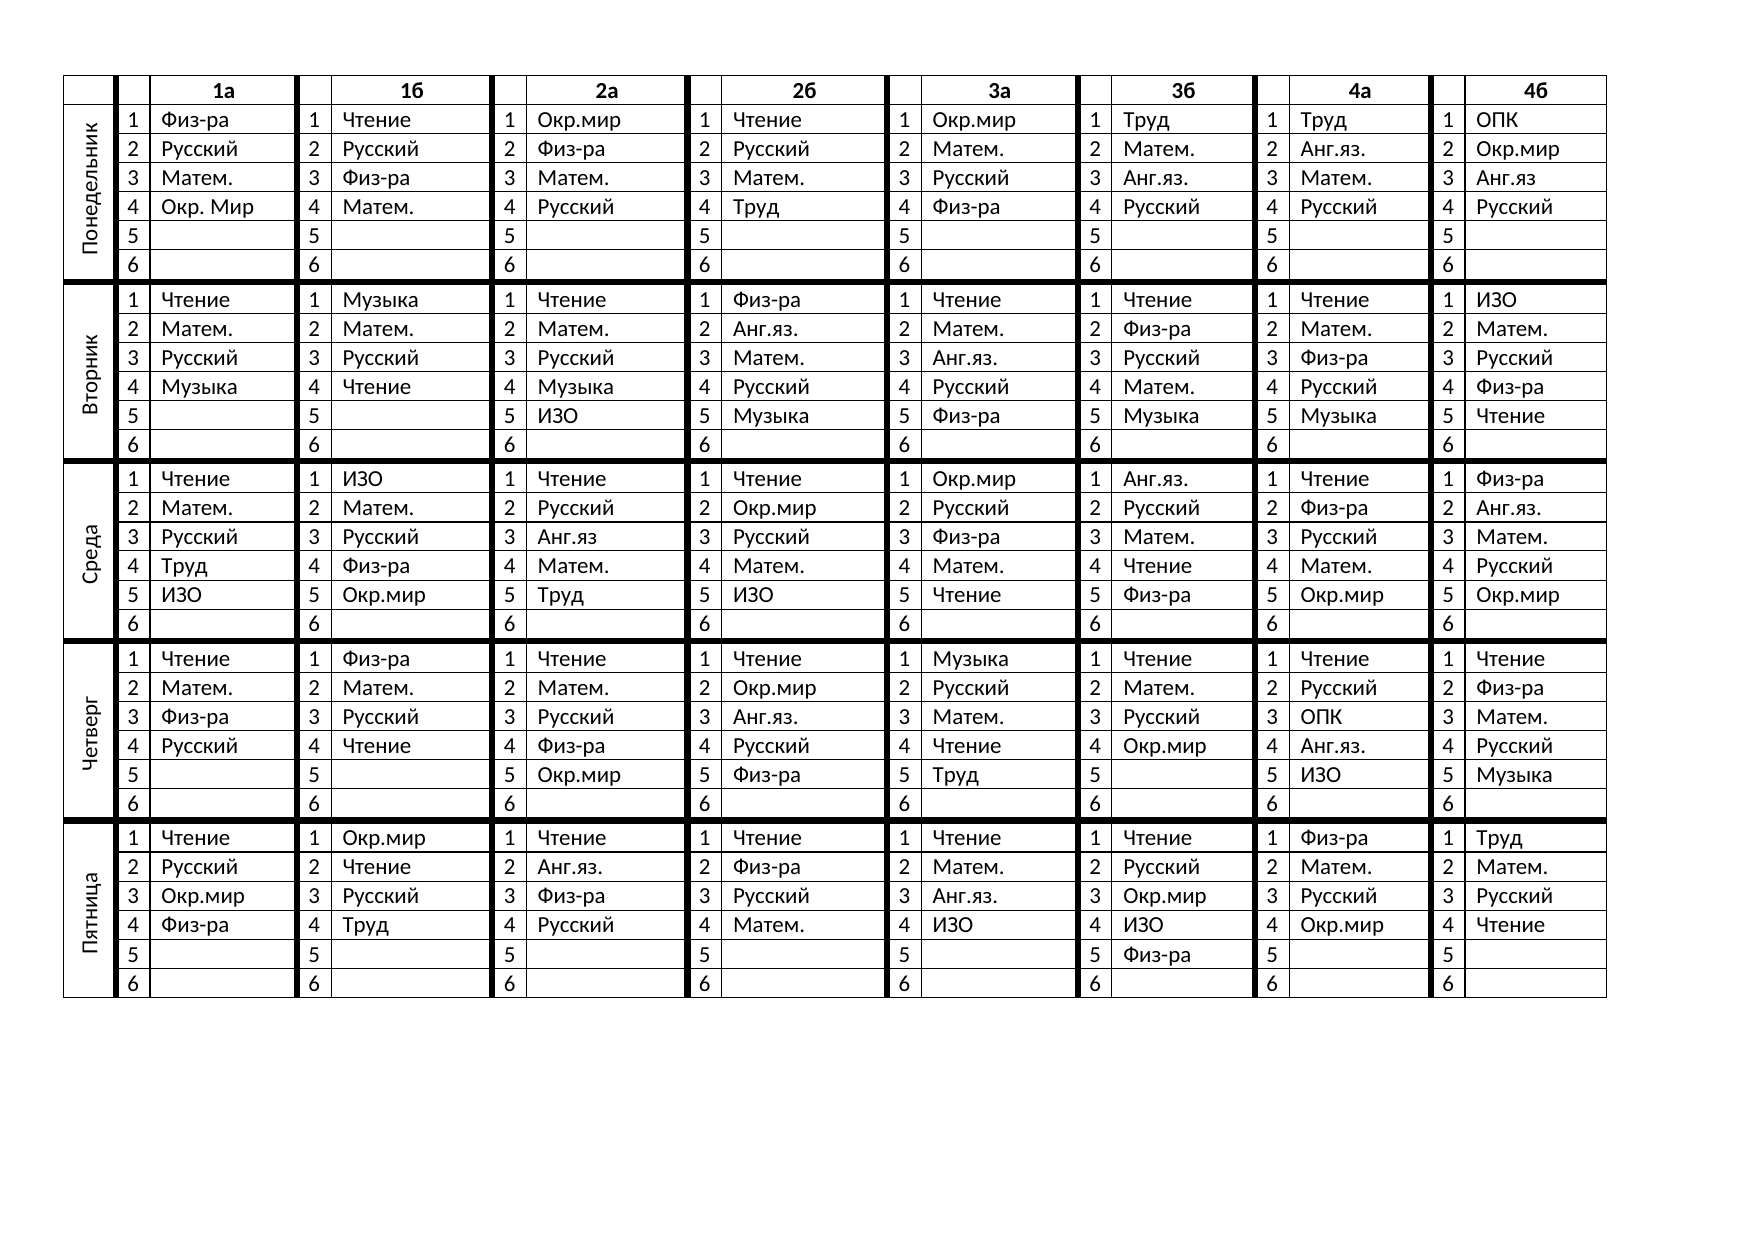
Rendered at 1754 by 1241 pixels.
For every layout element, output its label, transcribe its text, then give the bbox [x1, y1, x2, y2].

table_cell ИЗО [1466, 285, 1606, 313]
table_cell Анг.яз [527, 523, 684, 550]
table_cell 3 [890, 882, 921, 909]
table_cell Физ-ра [1466, 464, 1606, 492]
table_cell 6 [495, 789, 526, 817]
table_cell Физ-ра [527, 882, 684, 909]
table_cell [1290, 789, 1428, 817]
table_cell 2 [691, 493, 721, 521]
table_header [1081, 76, 1111, 104]
table_cell 6 [1081, 250, 1111, 278]
table_cell 1 [1081, 285, 1111, 313]
table_cell 1 [119, 644, 149, 672]
table_cell Чтение [332, 105, 489, 133]
table_cell 4 [119, 551, 149, 579]
table_cell Русский [151, 134, 294, 162]
table_cell 4 [890, 372, 921, 400]
table_cell 5 [890, 760, 921, 788]
table_cell [1290, 221, 1428, 249]
table_cell 2 [300, 134, 331, 162]
table_cell 5 [691, 581, 721, 608]
table_cell Русский [527, 702, 684, 730]
table_cell Русский [722, 134, 884, 162]
table_cell 1 [1434, 644, 1464, 672]
table_cell Матем. [1466, 523, 1606, 550]
table_cell 5 [691, 401, 721, 429]
table_cell 2 [890, 314, 921, 342]
table_cell 2 [691, 673, 721, 701]
table_cell 5 [691, 940, 721, 968]
table_cell Матем. [1112, 134, 1252, 162]
table_cell 1 [300, 644, 331, 672]
table_cell Матем. [332, 314, 489, 342]
table_cell 4 [300, 551, 331, 579]
table_header [1434, 76, 1464, 104]
table_cell 6 [691, 789, 721, 817]
table_cell 5 [1258, 940, 1289, 968]
table_cell Чтение [332, 731, 489, 759]
table_cell 2 [1258, 673, 1289, 701]
table_cell [527, 789, 684, 817]
table_cell [332, 940, 489, 968]
table_header [300, 76, 331, 104]
table_cell 3 [1434, 702, 1464, 730]
table_cell Чтение [1112, 551, 1252, 579]
table_cell Чтение [1290, 464, 1428, 492]
table_cell 2 [691, 134, 721, 162]
table_cell 2 [1081, 673, 1111, 701]
table_cell Чтение [527, 824, 684, 851]
table_cell 3 [1081, 343, 1111, 371]
table_cell Русский [1290, 523, 1428, 550]
table_cell Труд [722, 192, 884, 220]
table_cell [1466, 940, 1606, 968]
table_cell 3 [1434, 523, 1464, 550]
table_cell Матем. [922, 551, 1075, 579]
table_cell 6 [890, 250, 921, 278]
table_cell Матем. [1290, 853, 1428, 881]
table_cell 5 [1434, 760, 1464, 788]
table_cell Русский [722, 882, 884, 909]
table_cell Матем. [151, 163, 294, 191]
table_cell 4 [119, 192, 149, 220]
table_cell Окр.мир [1466, 581, 1606, 608]
table_cell Физ-ра [722, 853, 884, 881]
table_cell [722, 940, 884, 968]
table_cell 1 [1258, 285, 1289, 313]
table_cell 2 [119, 493, 149, 521]
table_cell 3 [495, 882, 526, 909]
table_cell 6 [1081, 430, 1111, 458]
table_cell [1112, 969, 1252, 997]
table_cell Матем. [1466, 702, 1606, 730]
table_cell Физ-ра [1466, 372, 1606, 400]
table_cell Русский [922, 493, 1075, 521]
table_cell 6 [300, 969, 331, 997]
table_cell 2 [691, 314, 721, 342]
table_header 3а [922, 76, 1075, 104]
table_cell [1466, 610, 1606, 638]
table_cell 5 [495, 760, 526, 788]
table_cell Физ-ра [722, 285, 884, 313]
table_cell 2 [495, 853, 526, 881]
table_cell [1466, 969, 1606, 997]
table_cell Анг.яз. [1290, 134, 1428, 162]
table_cell Матем. [1290, 551, 1428, 579]
table_cell 5 [300, 760, 331, 788]
table_cell 2 [1258, 134, 1289, 162]
table_cell Русский [151, 343, 294, 371]
table_cell Чтение [722, 464, 884, 492]
table_cell 6 [691, 430, 721, 458]
table_cell [922, 789, 1075, 817]
table_cell 6 [1258, 430, 1289, 458]
table_cell Вторник [64, 285, 113, 458]
table_cell 6 [890, 969, 921, 997]
table_cell Матем. [922, 134, 1075, 162]
table_cell [722, 221, 884, 249]
table_cell Матем. [922, 702, 1075, 730]
table_cell 5 [890, 401, 921, 429]
table_cell 3 [119, 702, 149, 730]
table_cell 5 [119, 401, 149, 429]
table_cell 5 [1081, 940, 1111, 968]
table_cell ИЗО [151, 581, 294, 608]
table_cell 4 [890, 192, 921, 220]
table_cell 3 [1434, 163, 1464, 191]
table_cell Чтение [1290, 644, 1428, 672]
table_cell ОПК [1290, 702, 1428, 730]
table_header 2а [527, 76, 684, 104]
table_cell 5 [1081, 760, 1111, 788]
table_cell 2 [495, 673, 526, 701]
table_cell 4 [1081, 551, 1111, 579]
table_cell 1 [119, 105, 149, 133]
table_cell Физ-ра [151, 105, 294, 133]
table_cell 5 [300, 221, 331, 249]
table_cell 5 [119, 760, 149, 788]
table_cell 6 [495, 430, 526, 458]
table_cell 5 [495, 401, 526, 429]
table_cell 6 [1081, 610, 1111, 638]
table_cell 5 [1434, 581, 1464, 608]
table_cell Русский [1466, 551, 1606, 579]
table_cell 3 [691, 702, 721, 730]
table_cell 1 [1081, 644, 1111, 672]
table_cell Русский [1112, 702, 1252, 730]
table_cell 5 [119, 581, 149, 608]
table_cell [332, 221, 489, 249]
table_cell 4 [119, 372, 149, 400]
table_cell [922, 969, 1075, 997]
table_cell 1 [1258, 105, 1289, 133]
table_cell 4 [1434, 551, 1464, 579]
table_cell 2 [1434, 673, 1464, 701]
table_cell 3 [691, 163, 721, 191]
table_cell 3 [890, 163, 921, 191]
table_cell Матем. [722, 343, 884, 371]
table_cell Матем. [332, 493, 489, 521]
table_cell [151, 760, 294, 788]
table_cell 1 [495, 824, 526, 851]
table_cell 1 [300, 285, 331, 313]
table_cell 5 [300, 940, 331, 968]
table_cell Труд [1112, 105, 1252, 133]
table_cell Матем. [922, 314, 1075, 342]
table_cell Чтение [1466, 911, 1606, 939]
table_cell 1 [890, 644, 921, 672]
table_cell [1112, 789, 1252, 817]
table_cell 1 [890, 285, 921, 313]
table_cell Русский [1290, 673, 1428, 701]
table_cell Матем. [1112, 372, 1252, 400]
table_cell 1 [691, 464, 721, 492]
table_cell 5 [495, 221, 526, 249]
table_cell [151, 610, 294, 638]
table_cell 4 [1258, 192, 1289, 220]
table_cell 2 [890, 673, 921, 701]
table_cell 2 [1434, 493, 1464, 521]
table_cell Физ-ра [332, 551, 489, 579]
table_cell 5 [1081, 401, 1111, 429]
table_cell 4 [890, 731, 921, 759]
table_cell Окр.мир [722, 673, 884, 701]
table_cell Музыка [527, 372, 684, 400]
table_cell Окр.мир [1112, 882, 1252, 909]
table_cell Музыка [1290, 401, 1428, 429]
table_cell Русский [151, 853, 294, 881]
table_cell [922, 430, 1075, 458]
table_cell [1466, 221, 1606, 249]
table_cell 5 [495, 581, 526, 608]
table_cell Русский [722, 372, 884, 400]
table_cell Окр.мир [1466, 134, 1606, 162]
table_cell 6 [1434, 969, 1464, 997]
table_cell Физ-ра [1112, 581, 1252, 608]
table_cell 6 [1258, 610, 1289, 638]
table_cell Физ-ра [527, 731, 684, 759]
table_cell Понедельник [64, 105, 113, 278]
table_cell 4 [495, 192, 526, 220]
table_cell 4 [1258, 731, 1289, 759]
table_cell 6 [300, 430, 331, 458]
table_cell [1466, 250, 1606, 278]
table_cell 1 [691, 824, 721, 851]
table_cell Матем. [151, 493, 294, 521]
table_header [495, 76, 526, 104]
table_cell 4 [1434, 731, 1464, 759]
table_cell Физ-ра [922, 192, 1075, 220]
table_cell Чтение [527, 644, 684, 672]
table_cell Физ-ра [332, 163, 489, 191]
table_cell 1 [1258, 644, 1289, 672]
table_cell Труд [922, 760, 1075, 788]
table_cell 3 [691, 882, 721, 909]
table_cell Русский [1466, 343, 1606, 371]
table_cell 3 [1081, 163, 1111, 191]
table_cell [332, 250, 489, 278]
table_cell Чтение [922, 581, 1075, 608]
table_cell 2 [1081, 314, 1111, 342]
table_cell 3 [1258, 882, 1289, 909]
table_cell 6 [495, 969, 526, 997]
table_cell 6 [1081, 789, 1111, 817]
table_cell 5 [1258, 760, 1289, 788]
table_cell Матем. [527, 673, 684, 701]
table_cell Чтение [527, 285, 684, 313]
table_cell Анг.яз. [922, 343, 1075, 371]
table_cell 2 [1258, 493, 1289, 521]
table_cell Чтение [1112, 824, 1252, 851]
table_cell 3 [1258, 163, 1289, 191]
table_cell 4 [1081, 372, 1111, 400]
table_cell Русский [1466, 882, 1606, 909]
table_header [119, 76, 149, 104]
table_cell 2 [119, 673, 149, 701]
table_cell 1 [1081, 464, 1111, 492]
table_cell [722, 250, 884, 278]
table_cell 4 [300, 192, 331, 220]
table_cell Музыка [722, 401, 884, 429]
table_cell 3 [1081, 882, 1111, 909]
table_cell [1290, 940, 1428, 968]
table_header 3б [1112, 76, 1252, 104]
table_cell 6 [495, 250, 526, 278]
table_cell 4 [1081, 192, 1111, 220]
table_cell ИЗО [1112, 911, 1252, 939]
table_header [890, 76, 921, 104]
table_cell 2 [1434, 134, 1464, 162]
table_cell 6 [119, 789, 149, 817]
table_cell 5 [1081, 221, 1111, 249]
table_cell [922, 940, 1075, 968]
table_cell Анг.яз [1466, 163, 1606, 191]
table_cell Окр.мир [527, 760, 684, 788]
table_cell Чтение [922, 731, 1075, 759]
table_cell 3 [1258, 523, 1289, 550]
table_cell 2 [890, 493, 921, 521]
table_cell [332, 969, 489, 997]
table_cell Анг.яз. [722, 314, 884, 342]
table_cell Русский [151, 731, 294, 759]
table_cell 3 [1081, 523, 1111, 550]
table_cell Физ-ра [922, 401, 1075, 429]
table_cell 3 [300, 702, 331, 730]
table_cell 4 [1434, 372, 1464, 400]
table_cell 3 [495, 702, 526, 730]
table_cell Матем. [922, 853, 1075, 881]
table_cell Физ-ра [151, 702, 294, 730]
table_cell Физ-ра [722, 760, 884, 788]
table_cell Матем. [722, 911, 884, 939]
table_cell Физ-ра [1466, 673, 1606, 701]
table_cell Матем. [332, 673, 489, 701]
table_cell 4 [495, 731, 526, 759]
table_cell Физ-ра [1290, 343, 1428, 371]
table_cell 3 [890, 343, 921, 371]
table_cell 2 [119, 314, 149, 342]
table_cell 4 [890, 911, 921, 939]
table_cell [722, 969, 884, 997]
table_cell 5 [1081, 581, 1111, 608]
table_cell 3 [495, 343, 526, 371]
table_cell Пятница [64, 824, 113, 997]
table_cell Музыка [922, 644, 1075, 672]
table_cell Русский [1290, 192, 1428, 220]
table_cell 2 [495, 314, 526, 342]
table_cell Среда [64, 464, 113, 638]
table_cell Анг.яз. [1112, 163, 1252, 191]
table_cell 6 [890, 610, 921, 638]
table_cell Чтение [527, 464, 684, 492]
table_cell 3 [119, 343, 149, 371]
table_cell Анг.яз. [1466, 493, 1606, 521]
table_cell Русский [1290, 882, 1428, 909]
table_cell 6 [691, 610, 721, 638]
table_header [1258, 76, 1289, 104]
table_cell Матем. [527, 551, 684, 579]
table_cell 6 [300, 610, 331, 638]
table_cell Физ-ра [527, 134, 684, 162]
table_cell 2 [495, 493, 526, 521]
table_cell [722, 789, 884, 817]
table_cell 6 [119, 250, 149, 278]
table_header 1а [151, 76, 294, 104]
table_cell 4 [691, 911, 721, 939]
table_cell Русский [722, 731, 884, 759]
table_cell 3 [300, 882, 331, 909]
table_cell Чтение [151, 464, 294, 492]
table_cell 5 [1258, 221, 1289, 249]
table_cell Чтение [922, 285, 1075, 313]
table_cell Физ-ра [1290, 493, 1428, 521]
table_cell 2 [1081, 853, 1111, 881]
table_cell Музыка [1112, 401, 1252, 429]
table_cell Чтение [1112, 644, 1252, 672]
table_cell 1 [1081, 105, 1111, 133]
table_cell Русский [332, 882, 489, 909]
table_cell 1 [495, 285, 526, 313]
table_cell 1 [300, 105, 331, 133]
table_cell [527, 221, 684, 249]
table_cell Русский [1290, 372, 1428, 400]
table_cell Физ-ра [1290, 824, 1428, 851]
table_cell Матем. [1466, 853, 1606, 881]
table_header 4б [1466, 76, 1606, 104]
table_cell Русский [527, 493, 684, 521]
table_cell 2 [300, 853, 331, 881]
table_cell [922, 610, 1075, 638]
table_cell 5 [1434, 401, 1464, 429]
table_cell ИЗО [1290, 760, 1428, 788]
table_cell Русский [1112, 493, 1252, 521]
table_cell Музыка [1466, 760, 1606, 788]
table_cell Четверг [64, 644, 113, 817]
table_cell 1 [119, 285, 149, 313]
table_cell 3 [495, 523, 526, 550]
table_header 1б [332, 76, 489, 104]
table_cell Труд [332, 911, 489, 939]
table_cell Русский [922, 163, 1075, 191]
table_cell 3 [1434, 343, 1464, 371]
table_cell 6 [495, 610, 526, 638]
table_cell [151, 969, 294, 997]
table_cell Физ-ра [151, 911, 294, 939]
table_cell [527, 610, 684, 638]
table_cell 4 [495, 911, 526, 939]
table_cell Анг.яз. [1290, 731, 1428, 759]
table_cell 1 [119, 824, 149, 851]
table_cell 1 [1258, 464, 1289, 492]
table_cell Чтение [332, 372, 489, 400]
table_cell 3 [691, 523, 721, 550]
table_cell 5 [1434, 221, 1464, 249]
table_cell Матем. [722, 551, 884, 579]
table_cell Физ-ра [1112, 314, 1252, 342]
table_cell [332, 401, 489, 429]
table_cell Русский [922, 372, 1075, 400]
table_cell ОПК [1466, 105, 1606, 133]
table_cell Окр.мир [332, 581, 489, 608]
table_cell 6 [1434, 610, 1464, 638]
table_cell 2 [1258, 314, 1289, 342]
table_cell 4 [1258, 911, 1289, 939]
table_cell Чтение [922, 824, 1075, 851]
table_cell Чтение [1466, 644, 1606, 672]
table_cell [527, 430, 684, 458]
table_cell 1 [691, 285, 721, 313]
table_cell Русский [1466, 731, 1606, 759]
table_cell [1466, 430, 1606, 458]
table_cell Окр.мир [922, 105, 1075, 133]
table_cell [151, 221, 294, 249]
table_cell Русский [527, 192, 684, 220]
table_cell 2 [300, 493, 331, 521]
table_cell 6 [890, 789, 921, 817]
table_cell 2 [1258, 853, 1289, 881]
table_cell [332, 610, 489, 638]
table_cell 2 [300, 673, 331, 701]
table_cell 5 [495, 940, 526, 968]
table_cell 2 [119, 853, 149, 881]
table_cell Чтение [1466, 401, 1606, 429]
table_cell 6 [1081, 969, 1111, 997]
table_cell 5 [691, 221, 721, 249]
table_cell Анг.яз. [722, 702, 884, 730]
table_cell Матем. [722, 163, 884, 191]
table_cell 5 [119, 940, 149, 968]
table_cell 4 [300, 372, 331, 400]
table_cell [922, 250, 1075, 278]
table_cell 6 [1258, 789, 1289, 817]
table_cell Окр.мир [722, 493, 884, 521]
table_cell [151, 430, 294, 458]
table_cell Труд [1466, 824, 1606, 851]
table_cell Матем. [1466, 314, 1606, 342]
table_cell Музыка [151, 372, 294, 400]
table_cell [1290, 430, 1428, 458]
table_cell 4 [890, 551, 921, 579]
table_cell Русский [332, 523, 489, 550]
table_cell 3 [890, 702, 921, 730]
table_cell Русский [527, 343, 684, 371]
table_cell [922, 221, 1075, 249]
table_cell 3 [890, 523, 921, 550]
table_cell [332, 789, 489, 817]
table_cell [151, 789, 294, 817]
table_cell Русский [722, 523, 884, 550]
table_cell [527, 969, 684, 997]
table_cell [151, 940, 294, 968]
table_cell [1112, 760, 1252, 788]
table_cell 5 [890, 221, 921, 249]
table_cell 1 [495, 644, 526, 672]
table_cell 6 [691, 250, 721, 278]
table_cell Русский [1112, 192, 1252, 220]
table_cell 6 [119, 969, 149, 997]
table_cell 4 [495, 551, 526, 579]
table_cell 4 [1081, 731, 1111, 759]
table_cell Чтение [332, 853, 489, 881]
table_cell 4 [691, 731, 721, 759]
table_cell 3 [119, 523, 149, 550]
table_cell 5 [1434, 940, 1464, 968]
table_cell 6 [300, 250, 331, 278]
table_cell 1 [300, 824, 331, 851]
table_cell 4 [119, 911, 149, 939]
table_cell 6 [1434, 789, 1464, 817]
table_cell 5 [890, 581, 921, 608]
table_cell [1290, 610, 1428, 638]
table_cell Физ-ра [332, 644, 489, 672]
table_cell Матем. [1290, 314, 1428, 342]
table_cell Чтение [1112, 285, 1252, 313]
table_cell 6 [1434, 250, 1464, 278]
table_header [691, 76, 721, 104]
table_cell Чтение [722, 824, 884, 851]
table_cell ИЗО [722, 581, 884, 608]
table_cell Труд [151, 551, 294, 579]
table_cell 4 [1258, 551, 1289, 579]
table_cell 4 [300, 911, 331, 939]
table_cell 3 [1258, 343, 1289, 371]
table_cell 3 [119, 163, 149, 191]
table_cell 2 [119, 134, 149, 162]
table_cell 2 [890, 134, 921, 162]
table_cell [1112, 610, 1252, 638]
table_cell [151, 401, 294, 429]
table_cell 3 [119, 882, 149, 909]
table_cell 4 [1258, 372, 1289, 400]
table_cell 2 [1434, 853, 1464, 881]
table_cell ИЗО [922, 911, 1075, 939]
table_cell Анг.яз. [527, 853, 684, 881]
table_cell Русский [527, 911, 684, 939]
table_cell 4 [119, 731, 149, 759]
table_cell 1 [119, 464, 149, 492]
table_cell 6 [300, 789, 331, 817]
table_cell Русский [1466, 192, 1606, 220]
table_cell 4 [300, 731, 331, 759]
table_cell Окр.мир [922, 464, 1075, 492]
table_cell 1 [1434, 285, 1464, 313]
table_cell 4 [691, 551, 721, 579]
table_cell 1 [1434, 824, 1464, 851]
table_cell 1 [1434, 464, 1464, 492]
table_cell Матем. [527, 163, 684, 191]
table_header [64, 76, 113, 104]
table_cell 3 [300, 523, 331, 550]
table_cell 1 [890, 464, 921, 492]
table_cell Русский [332, 702, 489, 730]
table_cell Русский [332, 134, 489, 162]
table_cell 5 [1258, 581, 1289, 608]
table_cell 1 [1081, 824, 1111, 851]
table_cell 3 [300, 163, 331, 191]
table_cell Чтение [1290, 285, 1428, 313]
table_cell 6 [1434, 430, 1464, 458]
table_cell [1112, 430, 1252, 458]
table_cell Окр. Мир [151, 192, 294, 220]
table_cell 1 [495, 464, 526, 492]
table_cell Окр.мир [151, 882, 294, 909]
table_cell Русский [151, 523, 294, 550]
table_cell 3 [1434, 882, 1464, 909]
table_cell 1 [890, 105, 921, 133]
table_cell Матем. [1112, 523, 1252, 550]
table_cell Чтение [151, 285, 294, 313]
table_cell Русский [332, 343, 489, 371]
table_cell 1 [1434, 105, 1464, 133]
table_cell 2 [691, 853, 721, 881]
table_cell [1290, 250, 1428, 278]
table_cell Физ-ра [1112, 940, 1252, 968]
table_cell 1 [300, 464, 331, 492]
table_cell Анг.яз. [922, 882, 1075, 909]
table_header 4а [1290, 76, 1428, 104]
table_cell Чтение [722, 105, 884, 133]
table_cell 5 [300, 581, 331, 608]
table_cell 1 [691, 105, 721, 133]
table_cell ИЗО [527, 401, 684, 429]
table_cell 6 [1258, 969, 1289, 997]
table_cell 2 [300, 314, 331, 342]
table_cell 6 [890, 430, 921, 458]
table_cell 5 [119, 221, 149, 249]
table_cell Труд [527, 581, 684, 608]
table_cell 3 [691, 343, 721, 371]
table_cell 2 [890, 853, 921, 881]
table_cell Чтение [722, 644, 884, 672]
table_cell 4 [1081, 911, 1111, 939]
table_cell 4 [691, 192, 721, 220]
table_cell 3 [1258, 702, 1289, 730]
table_cell [527, 940, 684, 968]
table_cell Окр.мир [1290, 581, 1428, 608]
table_cell 2 [1081, 493, 1111, 521]
table_cell [722, 430, 884, 458]
table_cell Матем. [151, 314, 294, 342]
table_cell Матем. [1112, 673, 1252, 701]
table_cell Окр.мир [527, 105, 684, 133]
table_cell Матем. [151, 673, 294, 701]
table_cell 5 [890, 940, 921, 968]
table_cell [332, 760, 489, 788]
table_cell 6 [119, 430, 149, 458]
table_cell 5 [300, 401, 331, 429]
table_cell 6 [119, 610, 149, 638]
table_cell [1466, 789, 1606, 817]
table_cell 4 [1434, 192, 1464, 220]
table_cell [1112, 250, 1252, 278]
table_cell Окр.мир [1290, 911, 1428, 939]
table_cell Русский [922, 673, 1075, 701]
table_cell Матем. [332, 192, 489, 220]
table_cell Матем. [1290, 163, 1428, 191]
table_cell Анг.яз. [1112, 464, 1252, 492]
table_cell 3 [1081, 702, 1111, 730]
table_cell Физ-ра [922, 523, 1075, 550]
table_cell [1290, 969, 1428, 997]
table_cell 3 [300, 343, 331, 371]
table_cell Окр.мир [332, 824, 489, 851]
table_cell 1 [890, 824, 921, 851]
table_cell Труд [1290, 105, 1428, 133]
table_cell 5 [1258, 401, 1289, 429]
table_cell 4 [691, 372, 721, 400]
table_cell 2 [1434, 314, 1464, 342]
table_cell Русский [1112, 343, 1252, 371]
table_cell [722, 610, 884, 638]
table_cell 2 [495, 134, 526, 162]
table_cell ИЗО [332, 464, 489, 492]
table_cell 6 [1258, 250, 1289, 278]
table_cell 1 [1258, 824, 1289, 851]
table_header 2б [722, 76, 884, 104]
table_cell [1112, 221, 1252, 249]
table_cell Музыка [332, 285, 489, 313]
table_cell 4 [1434, 911, 1464, 939]
table_cell [527, 250, 684, 278]
table_cell 6 [691, 969, 721, 997]
table_cell [151, 250, 294, 278]
table_cell Окр.мир [1112, 731, 1252, 759]
table_cell 3 [495, 163, 526, 191]
table_cell 4 [495, 372, 526, 400]
table_cell 1 [495, 105, 526, 133]
table_cell Матем. [527, 314, 684, 342]
table_cell 1 [691, 644, 721, 672]
table_cell [332, 430, 489, 458]
table_cell Чтение [151, 824, 294, 851]
table_cell Чтение [151, 644, 294, 672]
table_cell Русский [1112, 853, 1252, 881]
table_cell 2 [1081, 134, 1111, 162]
table_cell 5 [691, 760, 721, 788]
